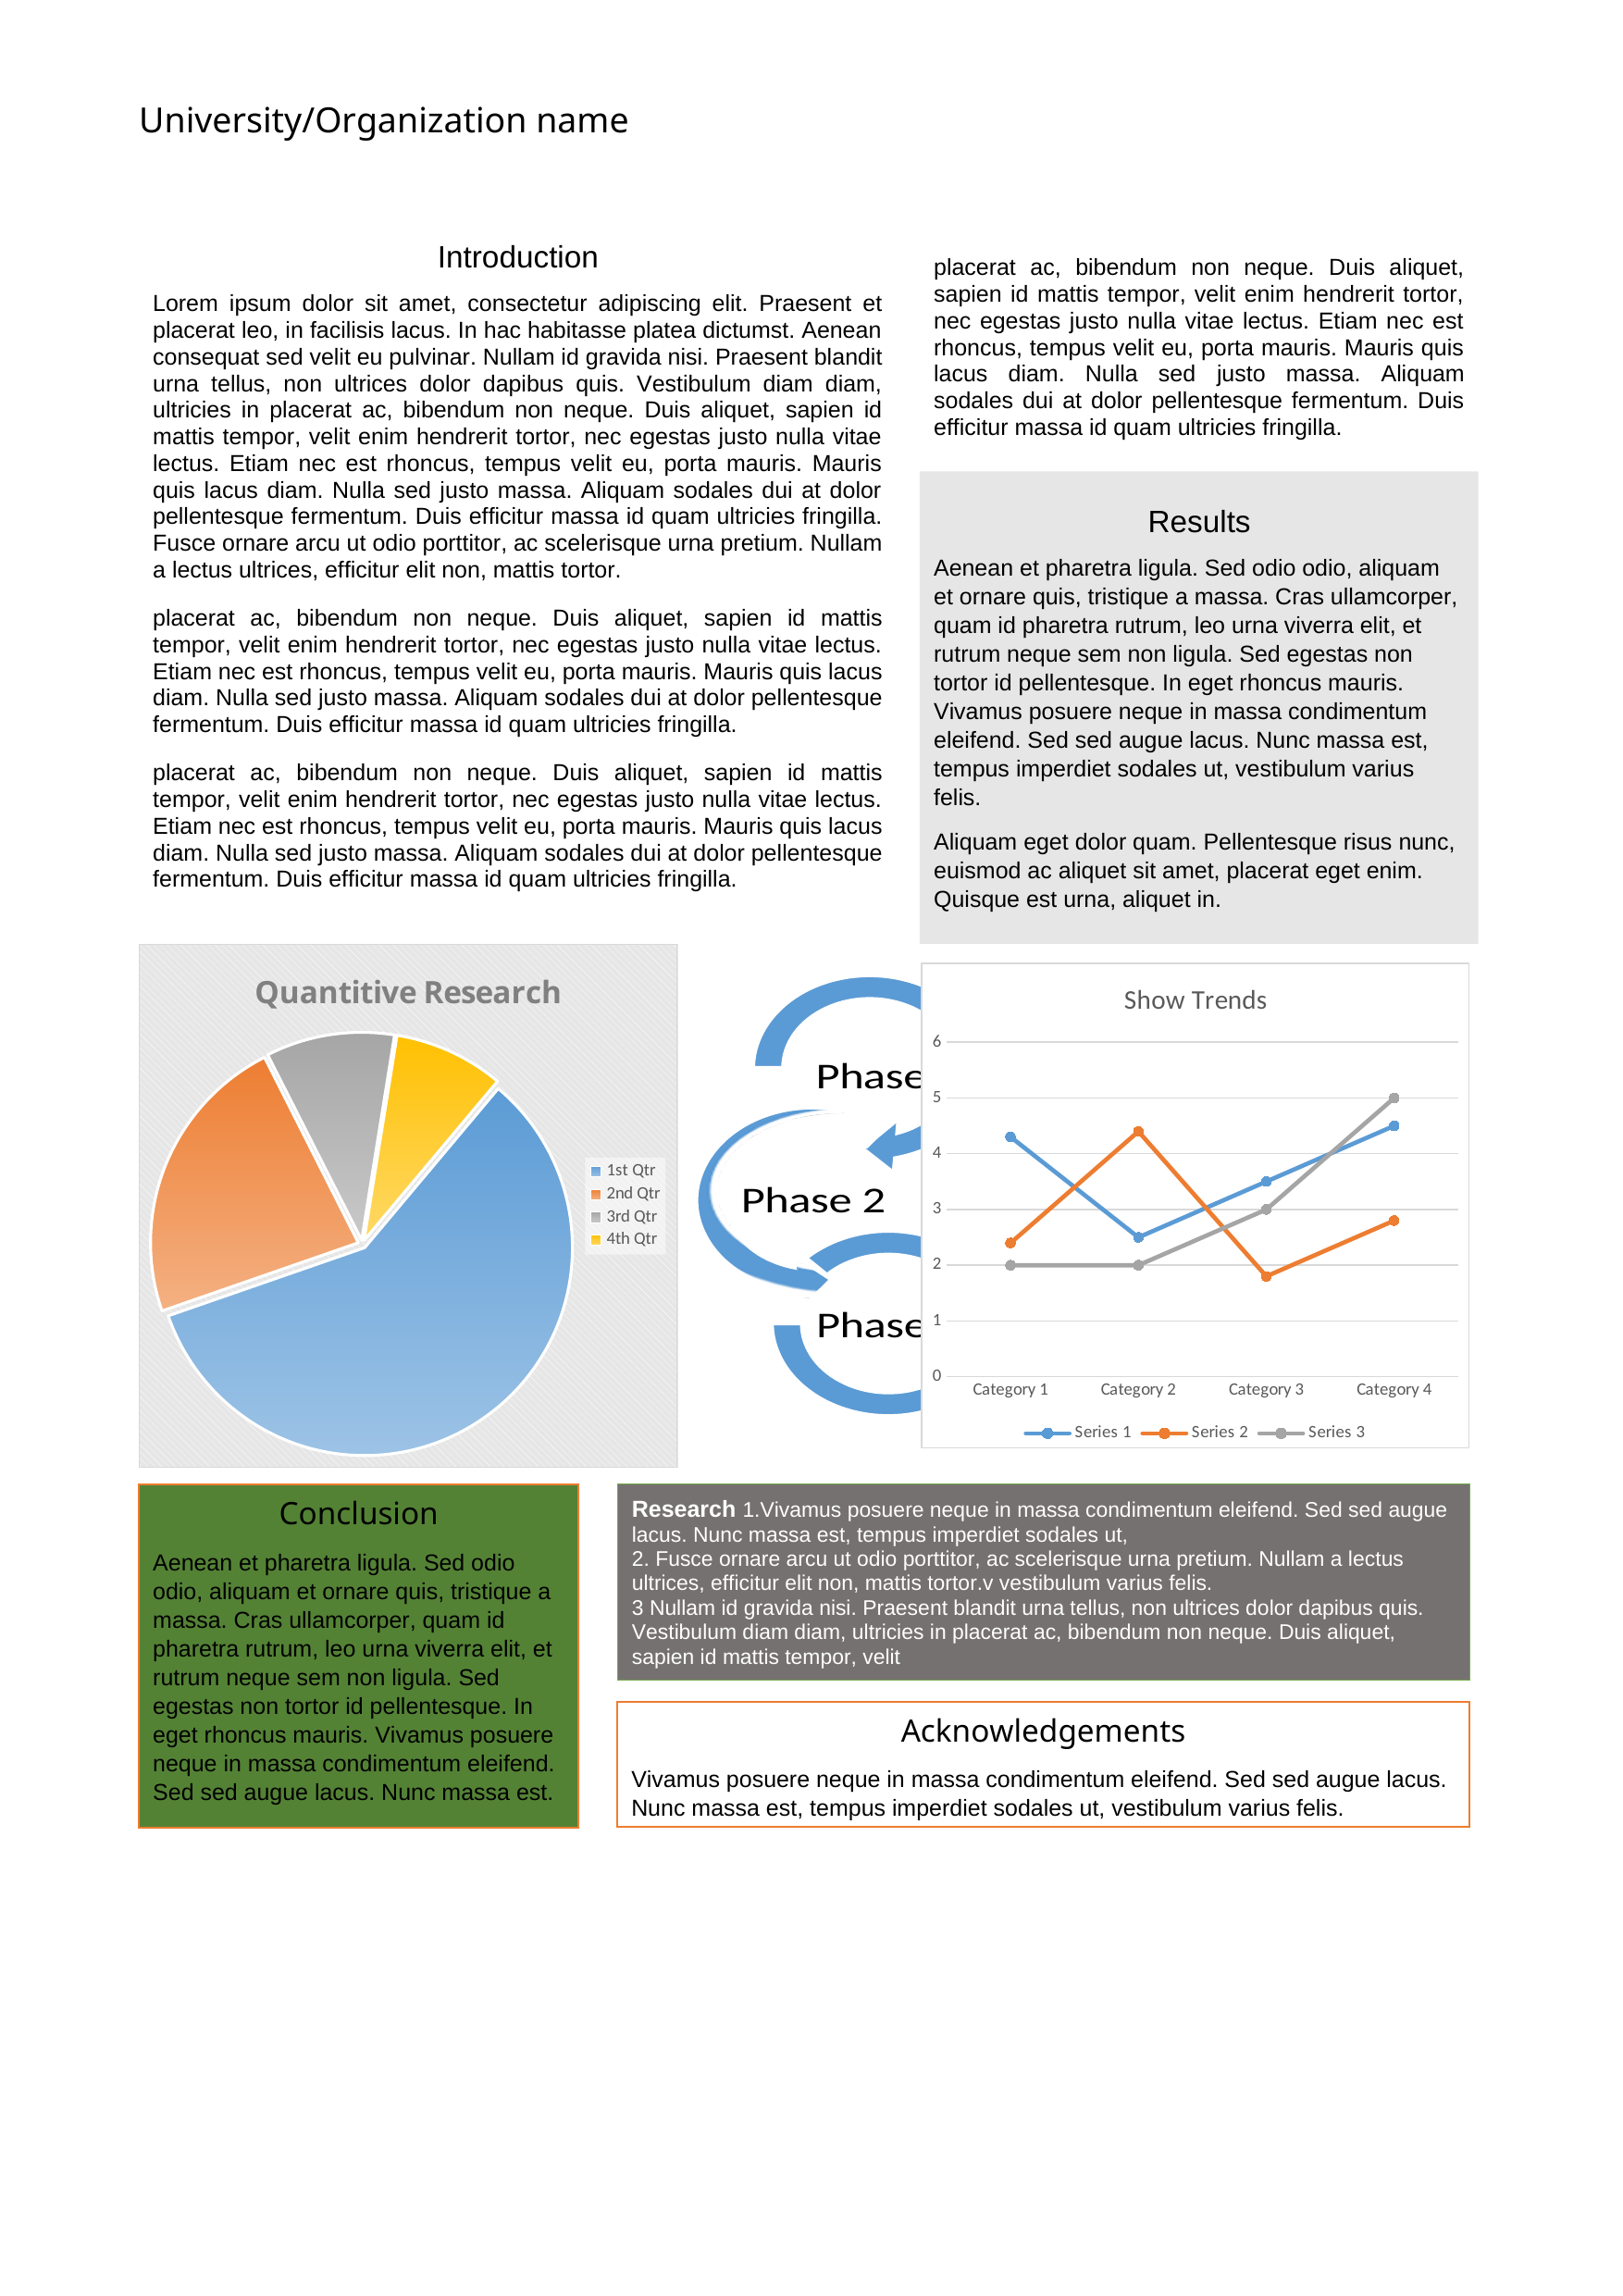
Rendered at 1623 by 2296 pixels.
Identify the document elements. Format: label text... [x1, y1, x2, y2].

picture [699, 1110, 881, 1301]
text University/Organization name [139, 95, 1484, 143]
